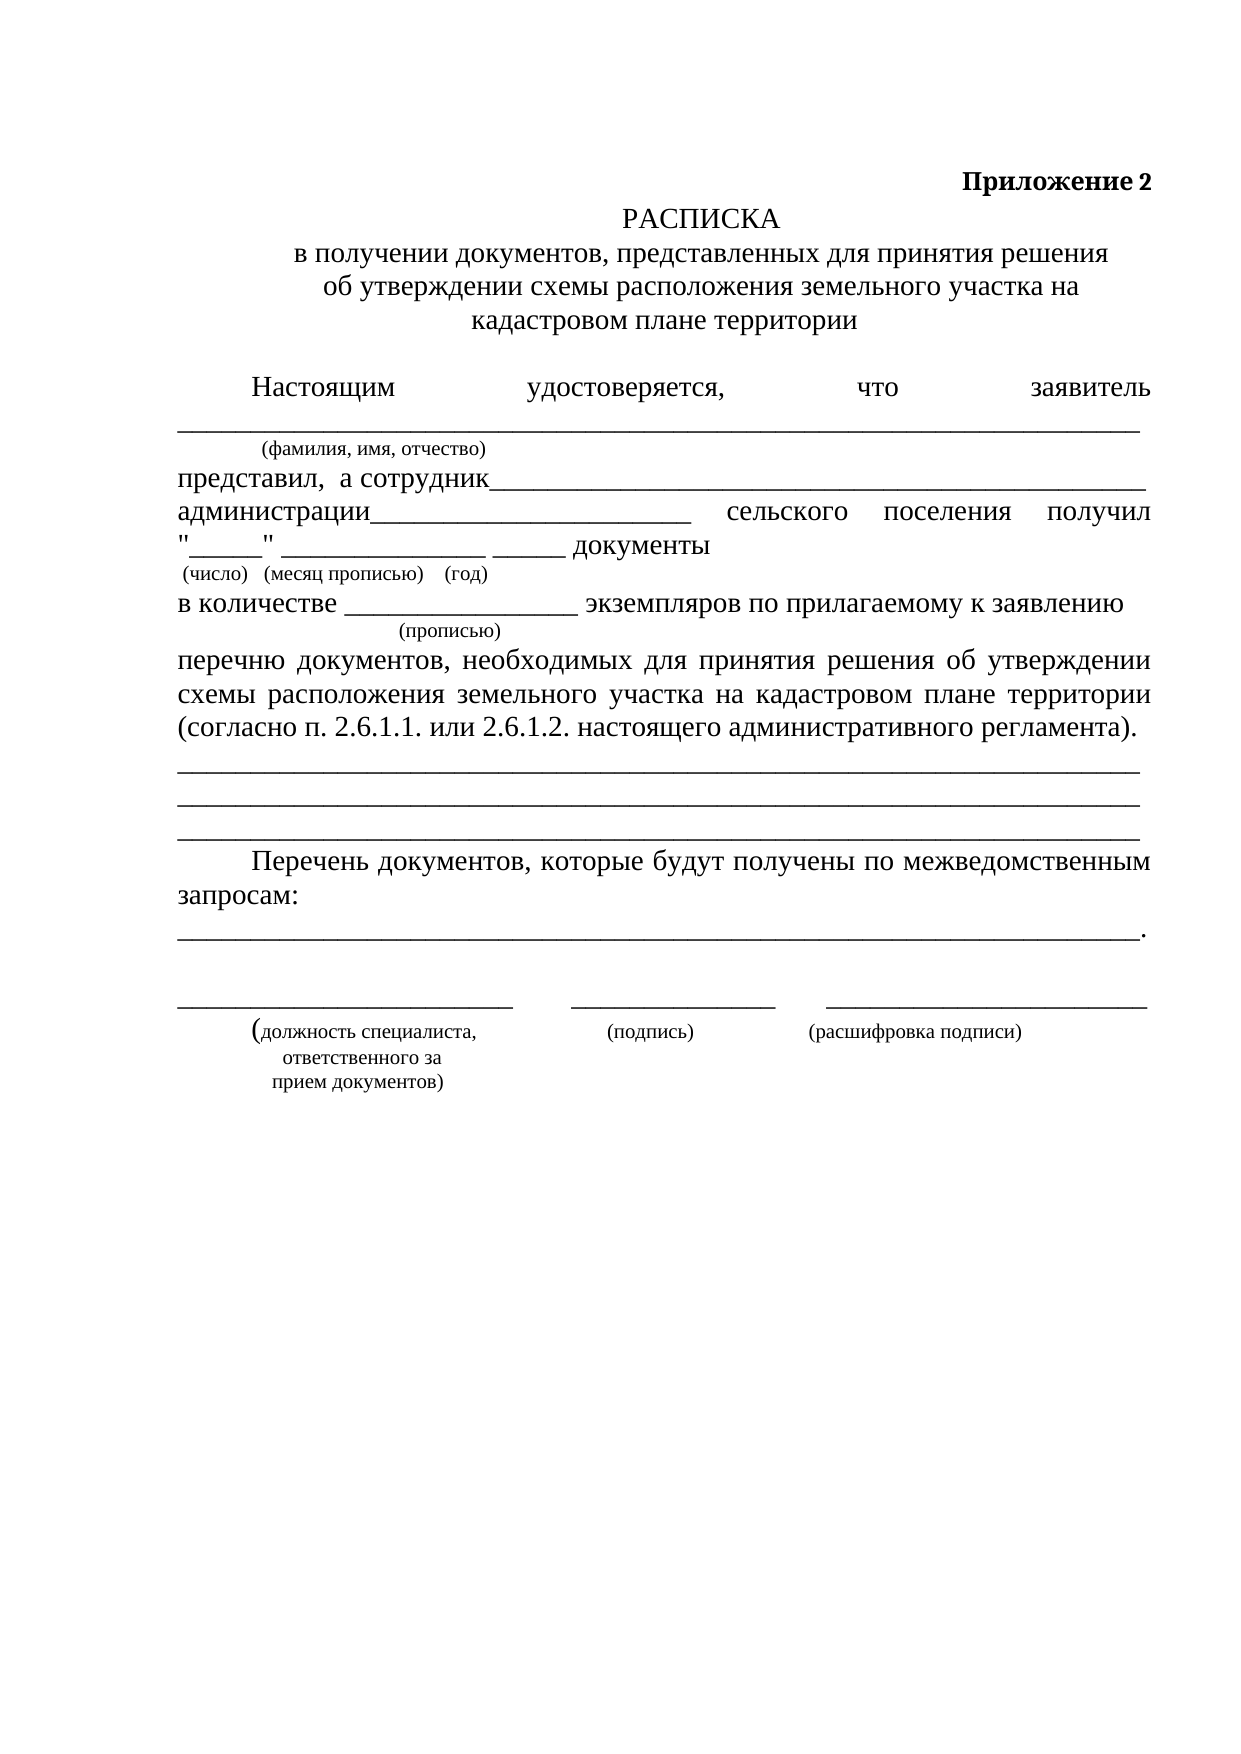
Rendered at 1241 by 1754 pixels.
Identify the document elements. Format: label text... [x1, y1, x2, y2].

text об утверждении схемы расположения земельного участка на кадастровом плане территории [177, 268, 1152, 335]
text __________________________________________________________________ [177, 743, 1152, 776]
text __________________________________________________________________ [177, 810, 1152, 843]
text Перечень документов, которые будут получены по межведомственным запросам: __________________________________________________________________. [177, 843, 1152, 944]
text РАСПИСКА [177, 201, 1152, 235]
text Настоящим удостоверяется, что заявитель __________________________________________________________________ [177, 369, 1152, 436]
text прием документов) [177, 1069, 1152, 1093]
text (должность специалиста, (подпись) (расшифровка подписи) [177, 1011, 1152, 1045]
text перечню документов, необходимых для принятия решения об утверждении схемы расположения земельного участка на кадастровом плане территории (согласно п. 2.6.1.1. или 2.6.1.2. настоящего административного регламента). [177, 642, 1152, 743]
subtitle Приложение 2 [177, 168, 1152, 197]
text (число) (месяц прописью) (год) [177, 561, 1152, 585]
text администрации______________________ сельского поселения получил "_____" ______________ _____ документы [177, 493, 1152, 561]
text в количестве ________________ экземпляров по прилагаемому к заявлению [177, 585, 1152, 618]
text (прописью) [177, 618, 1152, 642]
text ответственного за [177, 1045, 1152, 1069]
text __________________________________________________________________ [177, 776, 1152, 810]
text в получении документов, представленных для принятия решения [177, 235, 1152, 268]
text _______________________ ______________ ______________________ [177, 978, 1152, 1011]
text представил, а сотрудник_____________________________________________ [177, 460, 1152, 493]
text (фамилия, имя, отчество) [177, 436, 1152, 460]
